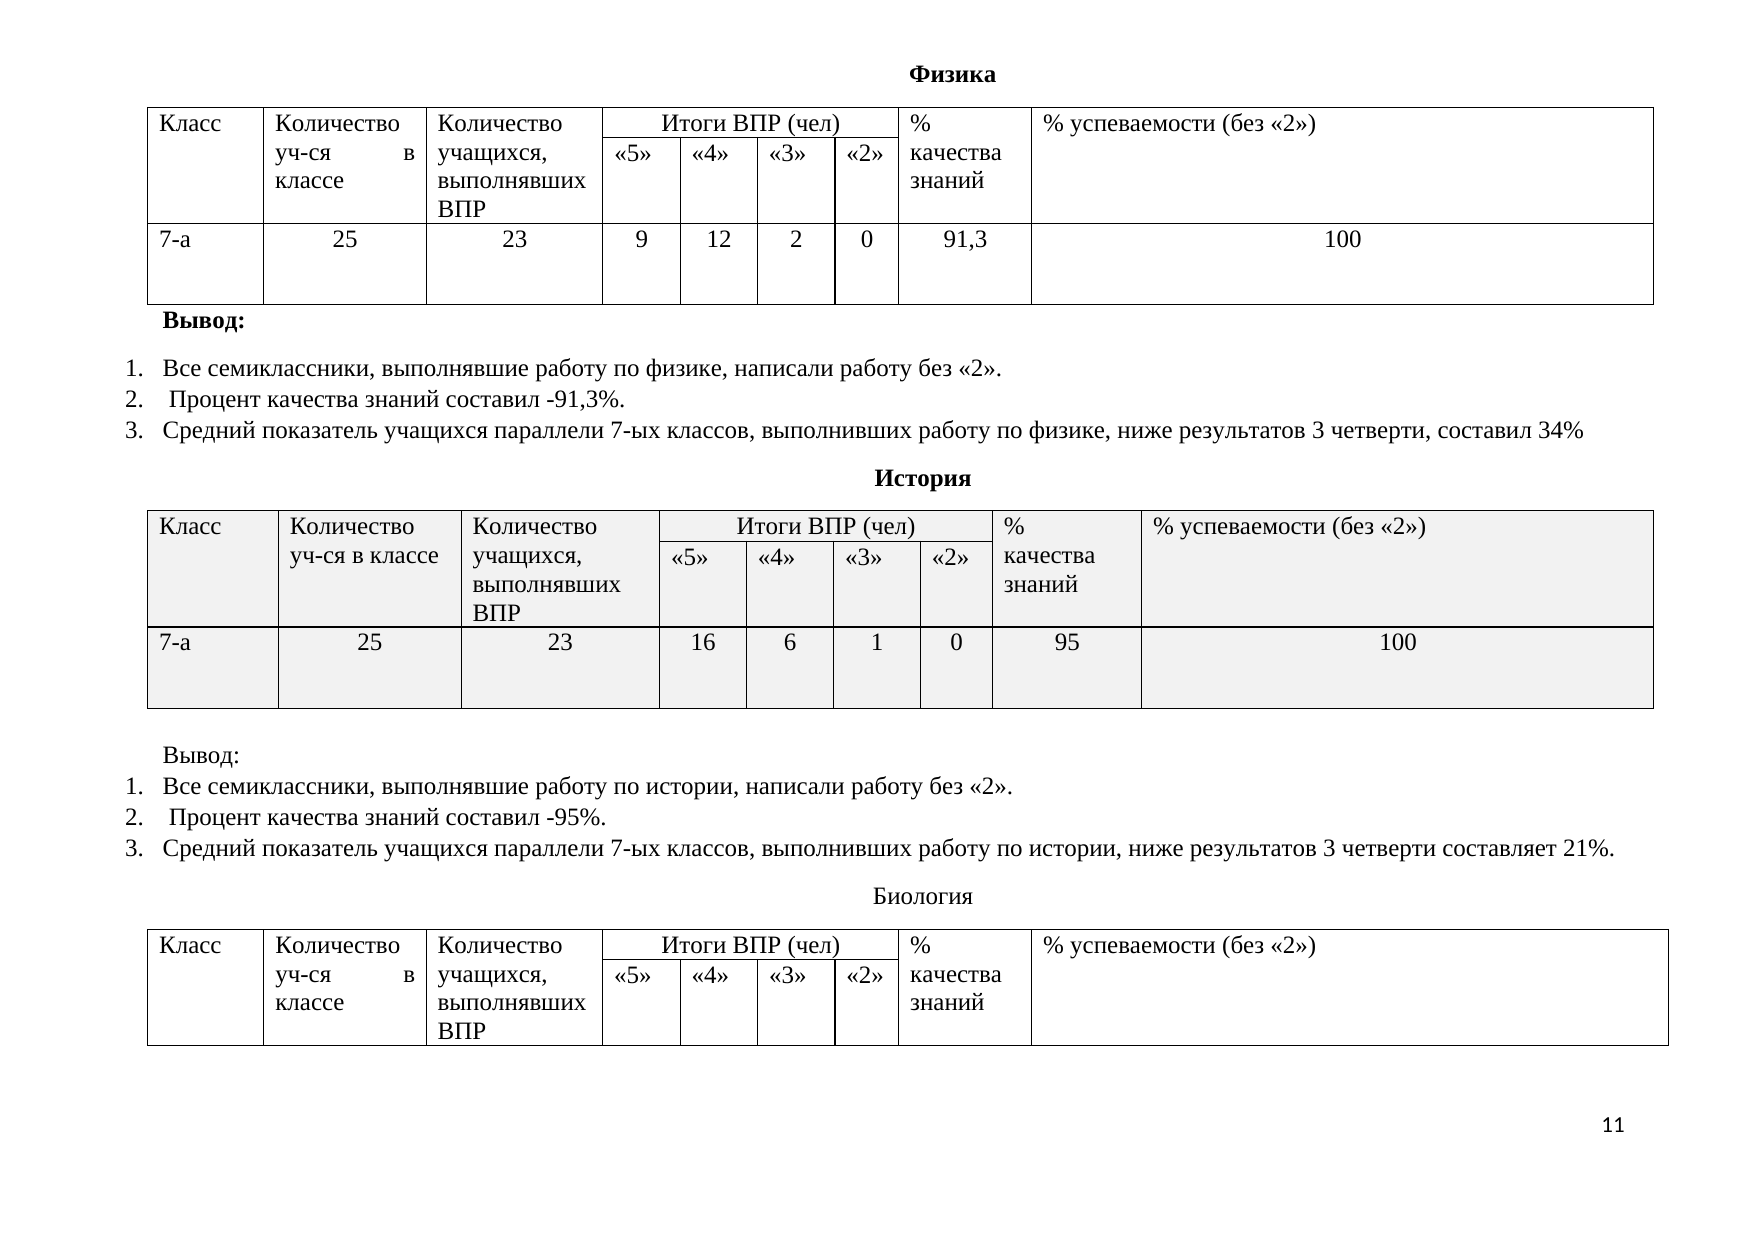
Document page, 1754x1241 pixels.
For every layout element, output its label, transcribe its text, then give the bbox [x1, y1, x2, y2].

table_cell 23 [427, 224, 602, 304]
table_header Итоги ВПР (чел) [660, 511, 992, 541]
table_cell 100 [1142, 628, 1653, 708]
table_header Класс [148, 930, 263, 1045]
table_cell 2 [758, 224, 834, 304]
table_cell 7-а [148, 224, 263, 304]
table_cell «4» [681, 138, 757, 223]
table_cell 6 [747, 628, 833, 708]
table_header % качества знаний [899, 930, 1031, 1045]
list Процент качества знаний составил -95%. [125, 802, 1624, 831]
table_header % успеваемости (без «2») [1142, 511, 1653, 626]
table_header Количество учащихся, выполнявших ВПР [462, 511, 659, 626]
table_cell «2» [921, 542, 992, 626]
table_cell 95 [993, 628, 1141, 708]
table_cell «5» [603, 960, 680, 1045]
table_cell «2» [836, 138, 898, 223]
table_header % качества знаний [899, 108, 1031, 223]
table_cell 0 [921, 628, 992, 708]
table_cell «3» [834, 542, 920, 626]
table_cell «2» [836, 960, 898, 1045]
table_header Количество уч-ся в классе [264, 108, 426, 223]
text Физика [281, 59, 1624, 88]
table_cell «5» [603, 138, 680, 223]
table_cell 100 [1032, 224, 1653, 304]
text Вывод: [162, 305, 1624, 334]
table_cell 25 [264, 224, 426, 304]
table_cell 23 [462, 628, 659, 708]
list Все семиклассники, выполнявшие работу по физике, написали работу без «2». [125, 353, 1624, 382]
table_cell 91,3 [899, 224, 1031, 304]
table_cell 0 [836, 224, 898, 304]
list Вывод: [162, 740, 1624, 769]
table_header Класс [148, 511, 278, 626]
table_header Количество учащихся, выполнявших ВПР [427, 930, 602, 1045]
table_cell «3» [758, 960, 834, 1045]
table_cell 12 [681, 224, 757, 304]
table_cell 25 [279, 628, 461, 708]
list Процент качества знаний составил -91,3%. [125, 384, 1624, 413]
table_header Количество уч-ся в классе [279, 511, 461, 626]
table_header Итоги ВПР (чел) [603, 108, 898, 137]
table_cell 1 [834, 628, 920, 708]
table_cell 7-а [148, 628, 278, 708]
table_header Итоги ВПР (чел) [603, 930, 898, 959]
table_header % успеваемости (без «2») [1032, 930, 1668, 1045]
table_cell 16 [660, 628, 746, 708]
list Все семиклассники, выполнявшие работу по истории, написали работу без «2». [125, 771, 1624, 800]
list Средний показатель учащихся параллели 7-ых классов, выполнивших работу по физике, ниже результатов 3 четверти, составил 34% [125, 415, 1624, 444]
table_cell «4» [681, 960, 757, 1045]
table_cell «5» [660, 542, 746, 626]
table_header Количество уч-ся в классе [264, 930, 426, 1045]
table_cell 9 [603, 224, 680, 304]
table_cell «4» [747, 542, 833, 626]
text Биология [222, 881, 1624, 910]
table_header Количество учащихся, выполнявших ВПР [427, 108, 602, 223]
text История [222, 463, 1624, 491]
table_header % качества знаний [993, 511, 1141, 626]
table_cell «3» [758, 138, 834, 223]
table_header Класс [148, 108, 263, 223]
list Средний показатель учащихся параллели 7-ых классов, выполнивших работу по истории, ниже результатов 3 четверти составляет 21%. [125, 833, 1624, 862]
table_header % успеваемости (без «2») [1032, 108, 1653, 223]
